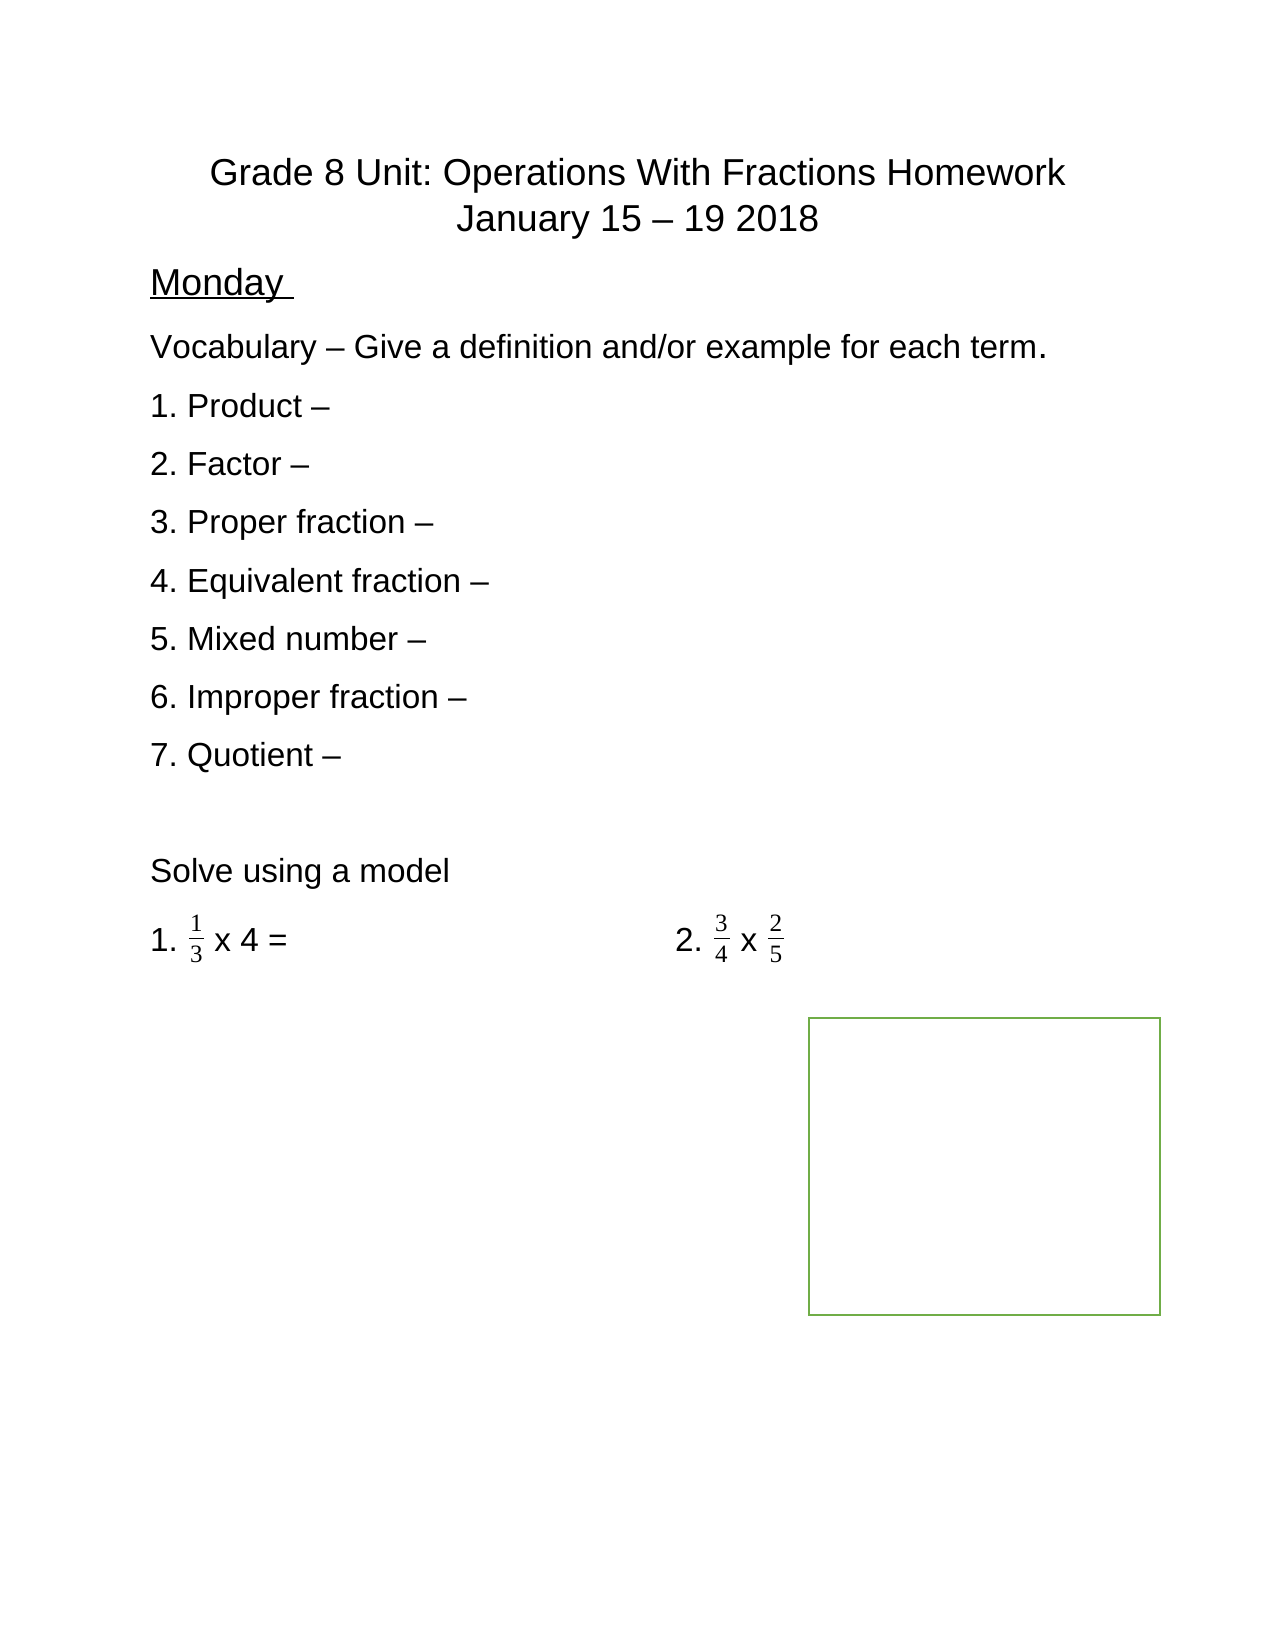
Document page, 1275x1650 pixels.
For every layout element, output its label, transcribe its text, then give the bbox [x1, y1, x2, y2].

text Monday [150, 260, 1125, 303]
text Grade 8 Unit: Operations With Fractions Homework January 15 – 19 2018 [150, 150, 1125, 240]
text 5. Mixed number – [150, 619, 1125, 657]
text 4. Equivalent fraction – [150, 561, 1125, 599]
text 3. Proper fraction – [150, 502, 1125, 541]
text 7. Quotient – [150, 735, 1125, 773]
text 1. Product – [150, 386, 1125, 425]
text 6. Improper fraction – [150, 677, 1125, 715]
text 1. x 4 = 2. x [150, 909, 1125, 968]
text Vocabulary – Give a definition and/or example for each term. [150, 323, 1125, 366]
text Solve using a model [150, 851, 1125, 890]
text 2. Factor – [150, 444, 1125, 483]
